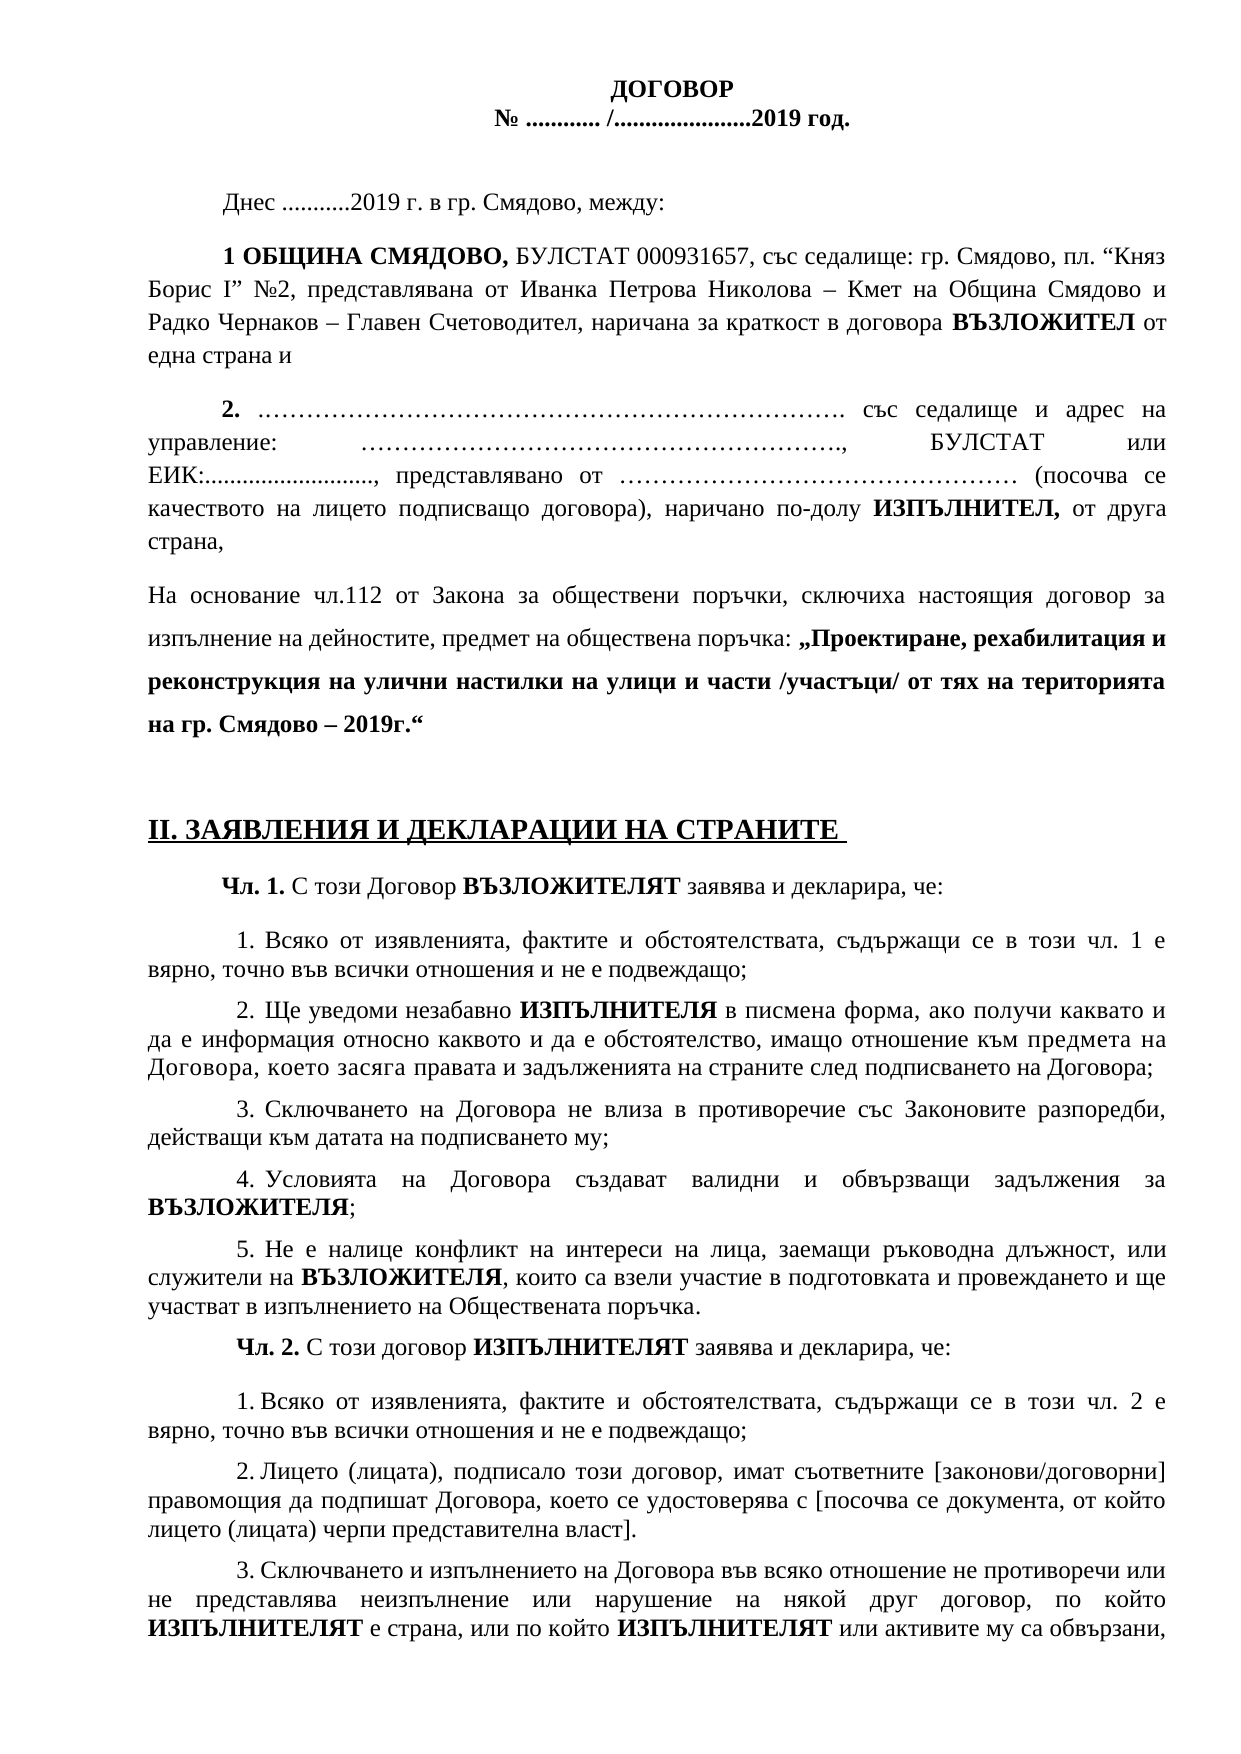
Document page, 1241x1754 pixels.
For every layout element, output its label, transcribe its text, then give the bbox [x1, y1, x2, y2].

list Условията на Договора създават валидни и обвързващи задължения за ВЪЗЛОЖИТЕЛЯ; [148, 1164, 1167, 1221]
text № ............ /......................2019 год. [148, 103, 1167, 131]
text Чл. 1. С този Договор ВЪЗЛОЖИТЕЛЯТ заявява и декларира, че: [148, 871, 1167, 900]
list Всяко от изявленията, фактите и обстоятелствата, съдържащи се в този чл. 1 е вярно, точно във всички отношения и не е подвеждащо; [148, 925, 1167, 982]
list Всяко от изявленията, фактите и обстоятелствата, съдържащи се в този чл. 2 е вярно, точно във всички отношения и не е подвеждащо; [148, 1386, 1167, 1444]
list Сключването на Договора не влиза в противоречие със Законовите разпоредби, действащи към датата на подписването му; [148, 1094, 1167, 1151]
text ІІ. ЗАЯВЛЕНИЯ И декларации НА СТРАНИТЕ [148, 812, 1167, 845]
list Лицето (лицата), подписало този договор, имат съответните [законови/договорни] правомощия да подпишат Договора, което се удостоверява с [посочва се документа, от който лицето (лицата) черпи представителна власт]. [148, 1456, 1167, 1543]
list Ще уведоми незабавно ИЗПЪЛНИТЕЛЯ в писмена форма, ако получи каквато и да е информация относно каквото и да е обстоятелство, имащо отношение към предмета на Договора, което засяга правата и задълженията на страните след подписването на Договора; [148, 995, 1167, 1081]
text Днес ...........2019 г. в гр. Смядово, между: [148, 187, 1167, 216]
text 1 ОБЩИНА СМЯДОВО, БУЛСТАТ 000931657, със седалище: гр. Смядово, пл. “Княз Борис І” №2, представлявана от Иванка Петрова Николова – Кмет на Община Смядово и Радко Чернаков – Главен Счетоводител, наричана за краткост в договора ВЪЗЛОЖИТЕЛ от една страна и [148, 241, 1167, 369]
text ДОГОВОР [148, 74, 1167, 103]
text 2. .……………………………………………………………. със седалище и адрес на управление: …………………………………………………., БУЛСТАТ или ЕИК:..........................., представлявано от ………………………………………… (посочва се качеството на лицето подписващо договора), наричано по-долу ИЗПЪЛНИТЕЛ, от друга страна, [148, 394, 1167, 555]
text Чл. 2. С този договор ИЗПЪЛНИТЕЛЯТ заявява и декларира, че: [148, 1332, 1167, 1361]
text На основание чл.112 от Закона за обществени поръчки, сключиха настоящия договор за изпълнение на дейностите, предмет на обществена поръчка: „Проектиране, рехабилитация и реконструкция на улични настилки на улици и части /участъци/ от тях на територията на гр. Смядово – 2019г.“ [148, 580, 1167, 738]
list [148, 1555, 1167, 1641]
list Не е налице конфликт на интереси на лица, заемащи ръководна длъжност, или служители на ВЪЗЛОЖИТЕЛЯ, които са взели участие в подготовката и провеждането и ще участват в изпълнението на Обществената поръчка. [148, 1234, 1167, 1320]
